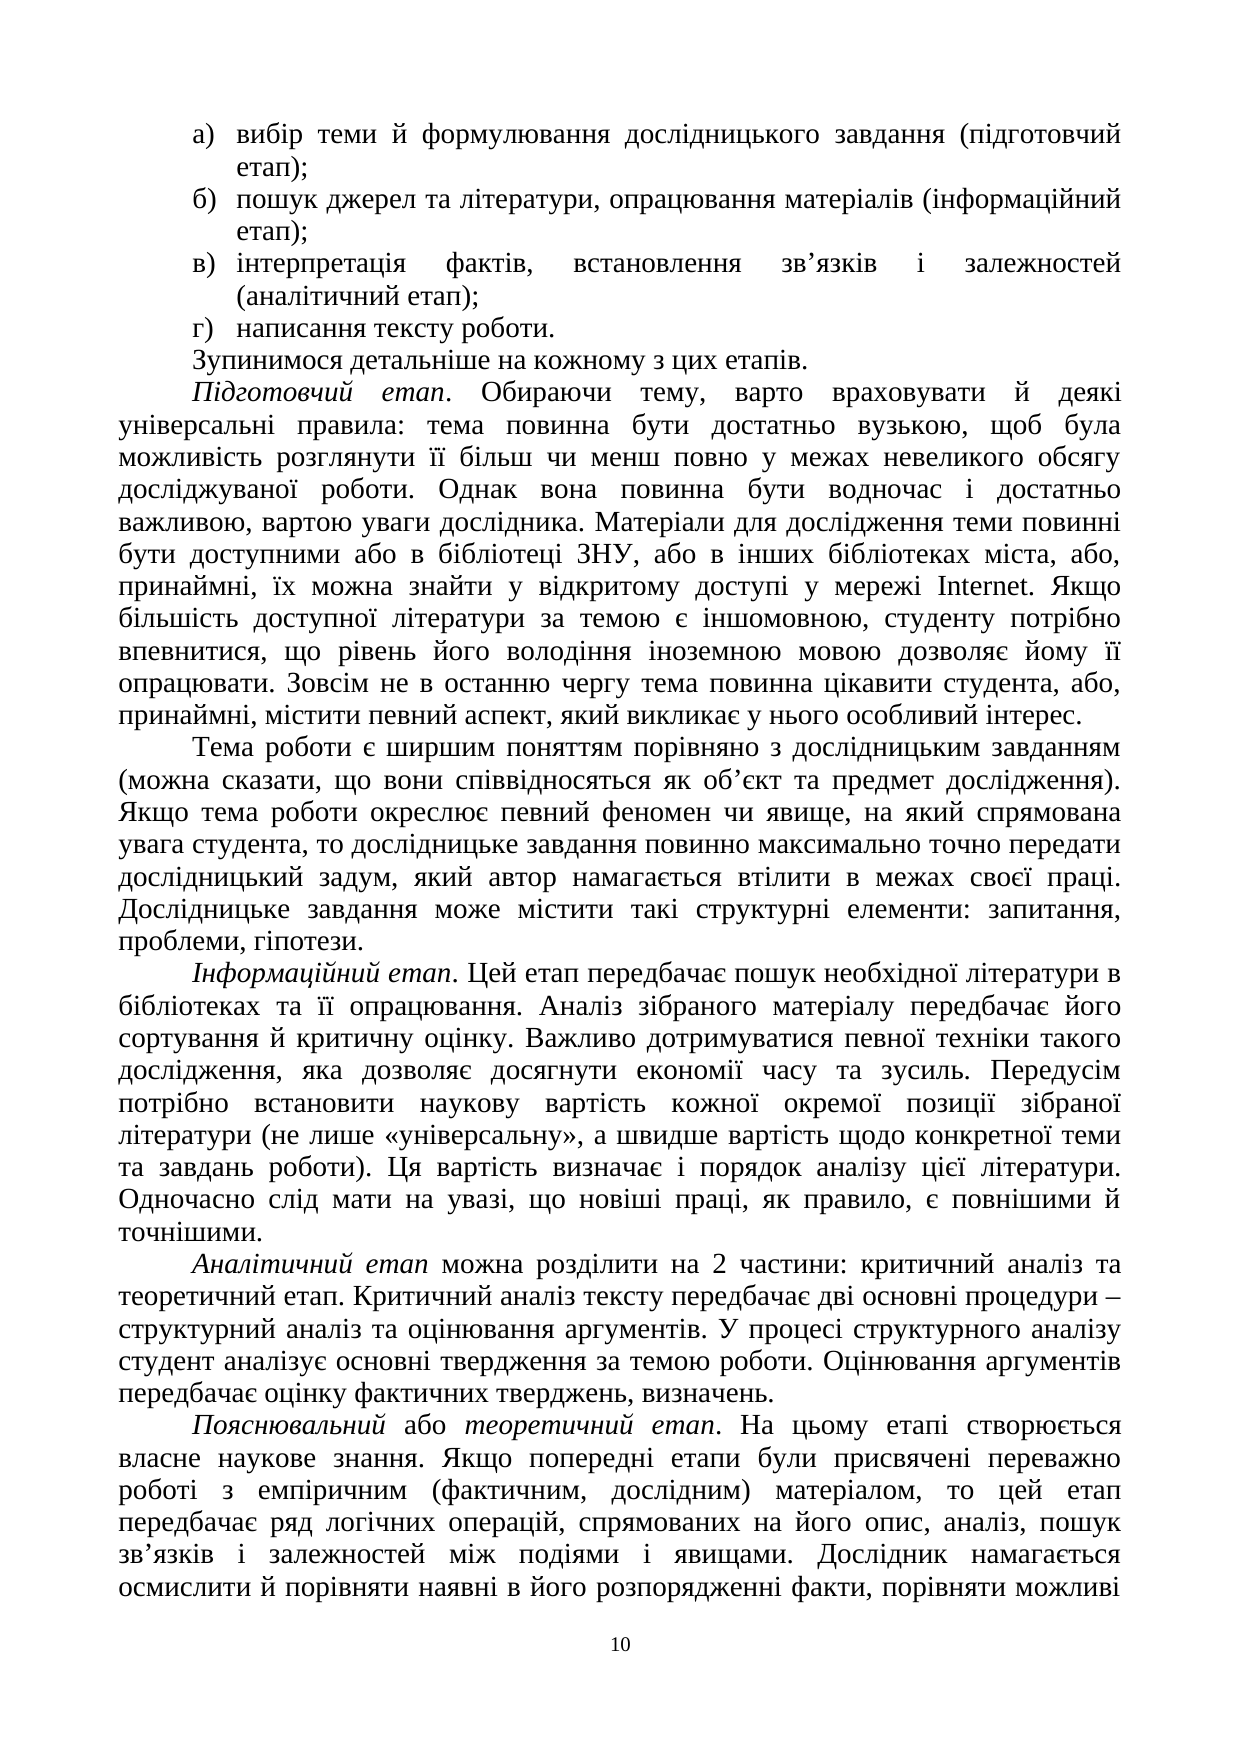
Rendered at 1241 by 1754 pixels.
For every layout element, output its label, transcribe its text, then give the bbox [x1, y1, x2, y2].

text Підготовчий етап. Обираючи тему, варто враховувати й деякі універсальні правила: тема повинна бути достатньо вузькою, щоб була можливість розглянути її більш чи менш повно у межах невеликого обсягу досліджуваної роботи. Однак вона повинна бути водночас і достатньо важливою, вартою уваги дослідника. Матеріали для дослідження теми повинні бути доступними або в бібліотеці ЗНУ, або в інших бібліотеках міста, або, принаймні, їх можна знайти у відкритому доступі у мережі Internet. Якщо більшість доступної літератури за темою є іншомовною, студенту потрібно впевнитися, що рівень його володіння іноземною мовою дозволяє йому її опрацювати. Зовсім не в останню чергу тема повинна цікавити студента, або, принаймні, містити певний аспект, який викликає у нього особливий інтерес. [118, 376, 1122, 731]
list пошук джерел та літератури, опрацювання матеріалів (інформаційний етап); [192, 183, 1122, 247]
list інтерпретація фактів, встановлення зв’язків і залежностей (аналітичний етап); [192, 247, 1122, 312]
text Інформаційний етап. Цей етап передбачає пошук необхідної літератури в бібліотеках та її опрацювання. Аналіз зібраного матеріалу передбачає його сортування й критичну оцінку. Важливо дотримуватися певної техніки такого дослідження, яка дозволяє досягнути економії часу та зусиль. Передусім потрібно встановити наукову вартість кожної окремої позиції зібраної літератури (не лише «універсальну», а швидше вартість щодо конкретної теми та завдань роботи). Ця вартість визначає і порядок аналізу цієї літератури. Одночасно слід мати на увазі, що новіші праці, як правило, є повнішими й точнішими. [118, 957, 1122, 1247]
list вибір теми й формулювання дослідницького завдання (підготовчий етап); [192, 118, 1122, 183]
text Зупинимося детальніше на кожному з цих етапів. [118, 344, 1122, 376]
list написання тексту роботи. [192, 312, 1122, 344]
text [118, 1409, 1122, 1602]
text Тема роботи є ширшим поняттям порівняно з дослідницьким завданням (можна сказати, що вони співвідносяться як об’єкт та предмет дослідження). Якщо тема роботи окреслює певний феномен чи явище, на який спрямована увага студента, то дослідницьке завдання повинно максимально точно передати дослідницький задум, який автор намагається втілити в межах своєї праці. Дослідницьке завдання може містити такі структурні елементи: запитання, проблеми, гіпотези. [118, 731, 1122, 957]
text Аналітичний етап можна розділити на 2 частини: критичний аналіз та теоретичний етап. Критичний аналіз тексту передбачає дві основні процедури – структурний аналіз та оцінювання аргументів. У процесі структурного аналізу студент аналізує основні твердження за темою роботи. Оцінювання аргументів передбачає оцінку фактичних тверджень, визначень. [118, 1247, 1122, 1409]
